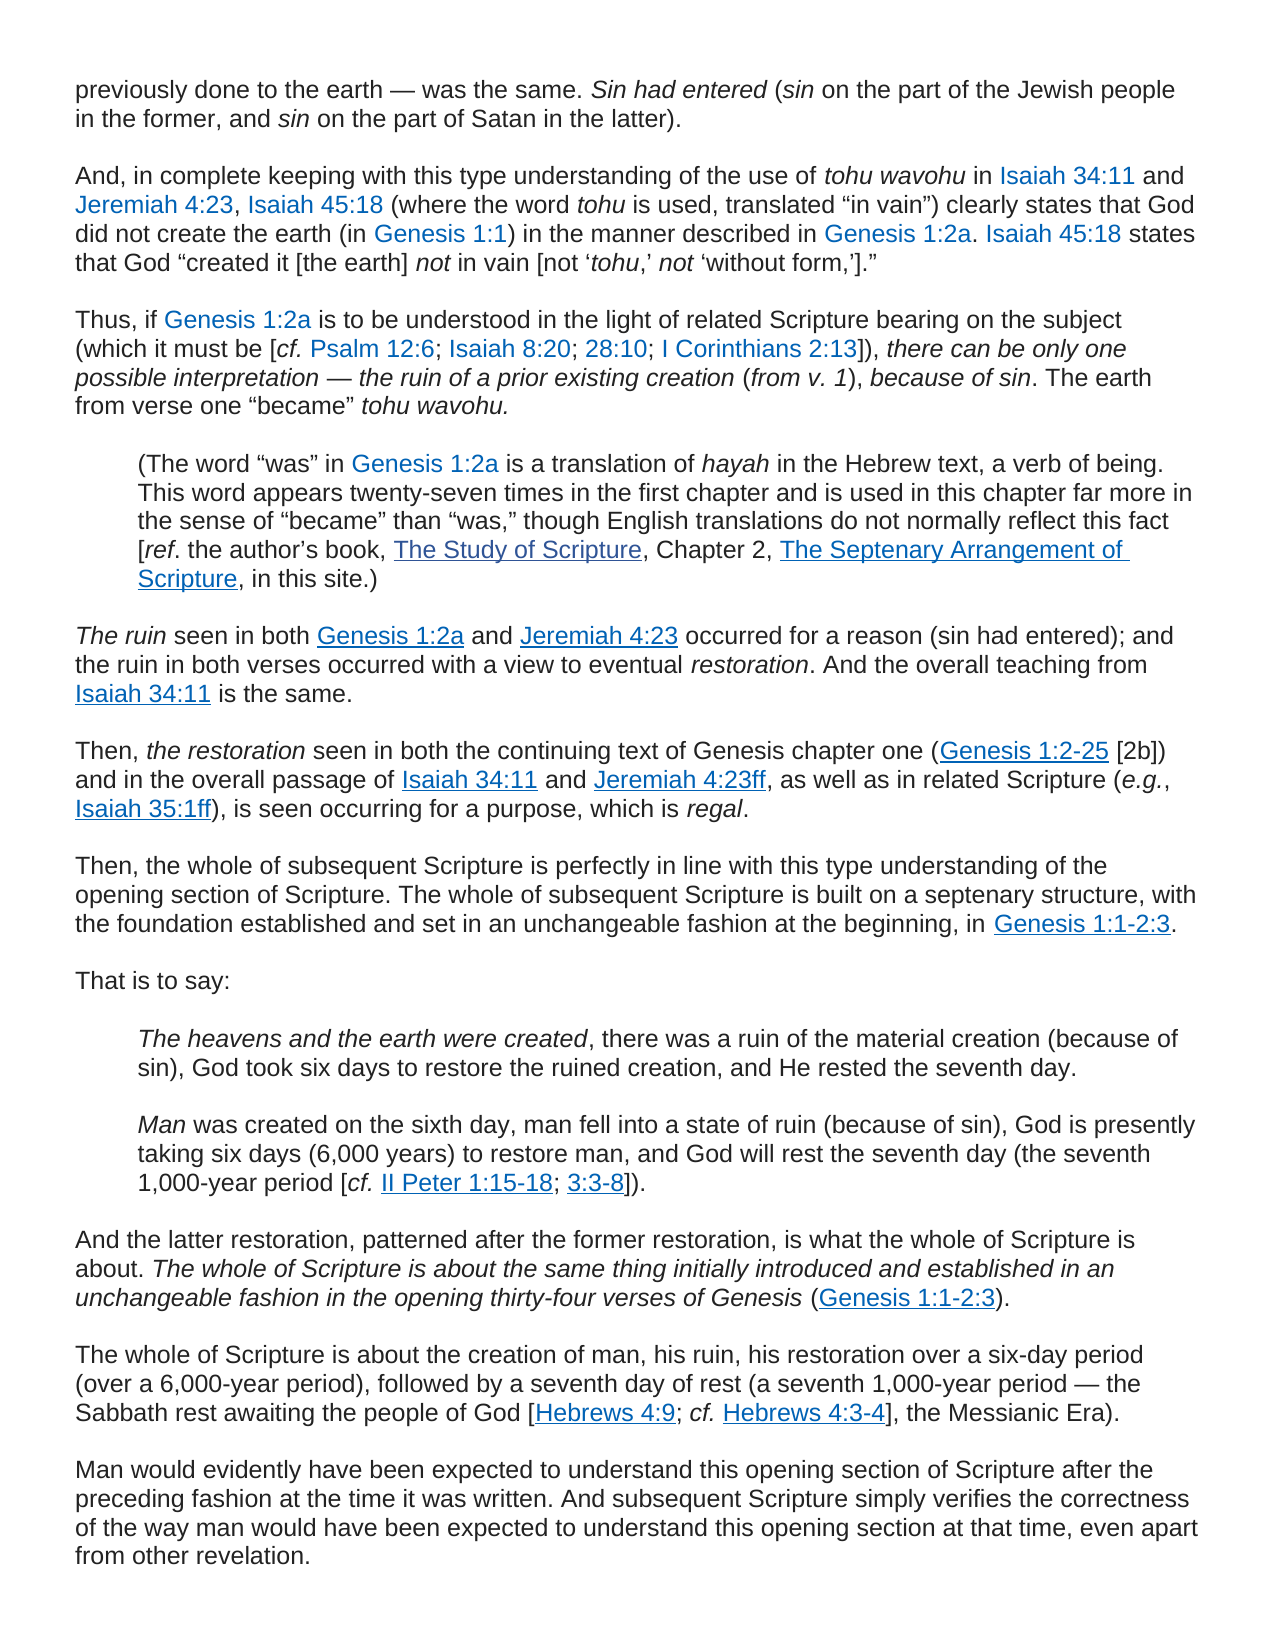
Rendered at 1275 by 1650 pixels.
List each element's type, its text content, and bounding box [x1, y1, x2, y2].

text Man was created on the sixth day, man fell into a state of ruin (because of sin), God is presently taking six days (6,000 years) to restore man, and God will rest the seventh day (the seventh 1,000-year period [cf. II Peter 1:15-18; 3:3-8]). [137, 1110, 1200, 1196]
text Then, the restoration seen in both the continuing text of Genesis chapter one (Genesis 1:2-25 [2b]) and in the overall passage of Isaiah 34:11 and Jeremiah 4:23ff, as well as in related Scripture (e.g., Isaiah 35:1ff), is seen occurring for a purpose, which is regal. [75, 736, 1200, 822]
text (The word “was” in Genesis 1:2a is a translation of hayah in the Hebrew text, a verb of being. This word appears twenty-seven times in the first chapter and is used in this chapter far more in the sense of “became” than “was,” though English translations do not normally reflect this fact [ref. the author’s book, The Study of Scripture, Chapter 2, The Septenary Arrangement of Scripture, in this site.) [137, 449, 1200, 592]
text The ruin seen in both Genesis 1:2a and Jeremiah 4:23 occurred for a reason (sin had entered); and the ruin in both verses occurred with a view to eventual restoration. And the overall teaching from Isaiah 34:11 is the same. [75, 621, 1200, 707]
text The whole of Scripture is about the creation of man, his ruin, his restoration over a six-day period (over a 6,000-year period), followed by a seventh day of rest (a seventh 1,000-year period — the Sabbath rest awaiting the people of God [Hebrews 4:9; cf. Hebrews 4:3-4], the Messianic Era). [75, 1340, 1200, 1426]
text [75, 75, 1200, 132]
text And, in complete keeping with this type understanding of the use of tohu wavohu in Isaiah 34:11 and Jeremiah 4:23, Isaiah 45:18 (where the word tohu is used, translated “in vain”) clearly states that God did not create the earth (in Genesis 1:1) in the manner described in Genesis 1:2a. Isaiah 45:18 states that God “created it [the earth] not in vain [not ‘tohu,’ not ‘without form,’].” [75, 161, 1200, 276]
text Thus, if Genesis 1:2a is to be understood in the light of related Scripture bearing on the subject (which it must be [cf. Psalm 12:6; Isaiah 8:20; 28:10; I Corinthians 2:13]), there can be only one possible interpretation — the ruin of a prior existing creation (from v. 1), because of sin. The earth from verse one “became” tohu wavohu. [75, 305, 1200, 420]
text Man would evidently have been expected to understand this opening section of Scripture after the preceding fashion at the time it was written. And subsequent Scripture simply verifies the correctness of the way man would have been expected to understand this opening section at that time, even apart from other revelation. [75, 1455, 1200, 1570]
text The heavens and the earth were created, there was a ruin of the material creation (because of sin), God took six days to restore the ruined creation, and He rested the seventh day. [137, 1024, 1200, 1081]
text That is to say: [75, 966, 1200, 995]
text And the latter restoration, patterned after the former restoration, is what the whole of Scripture is about. The whole of Scripture is about the same thing initially introduced and established in an unchangeable fashion in the opening thirty-four verses of Genesis (Genesis 1:1-2:3). [75, 1225, 1200, 1311]
text Then, the whole of subsequent Scripture is perfectly in line with this type understanding of the opening section of Scripture. The whole of subsequent Scripture is built on a septenary structure, with the foundation established and set in an unchangeable fashion at the beginning, in Genesis 1:1-2:3. [75, 851, 1200, 937]
